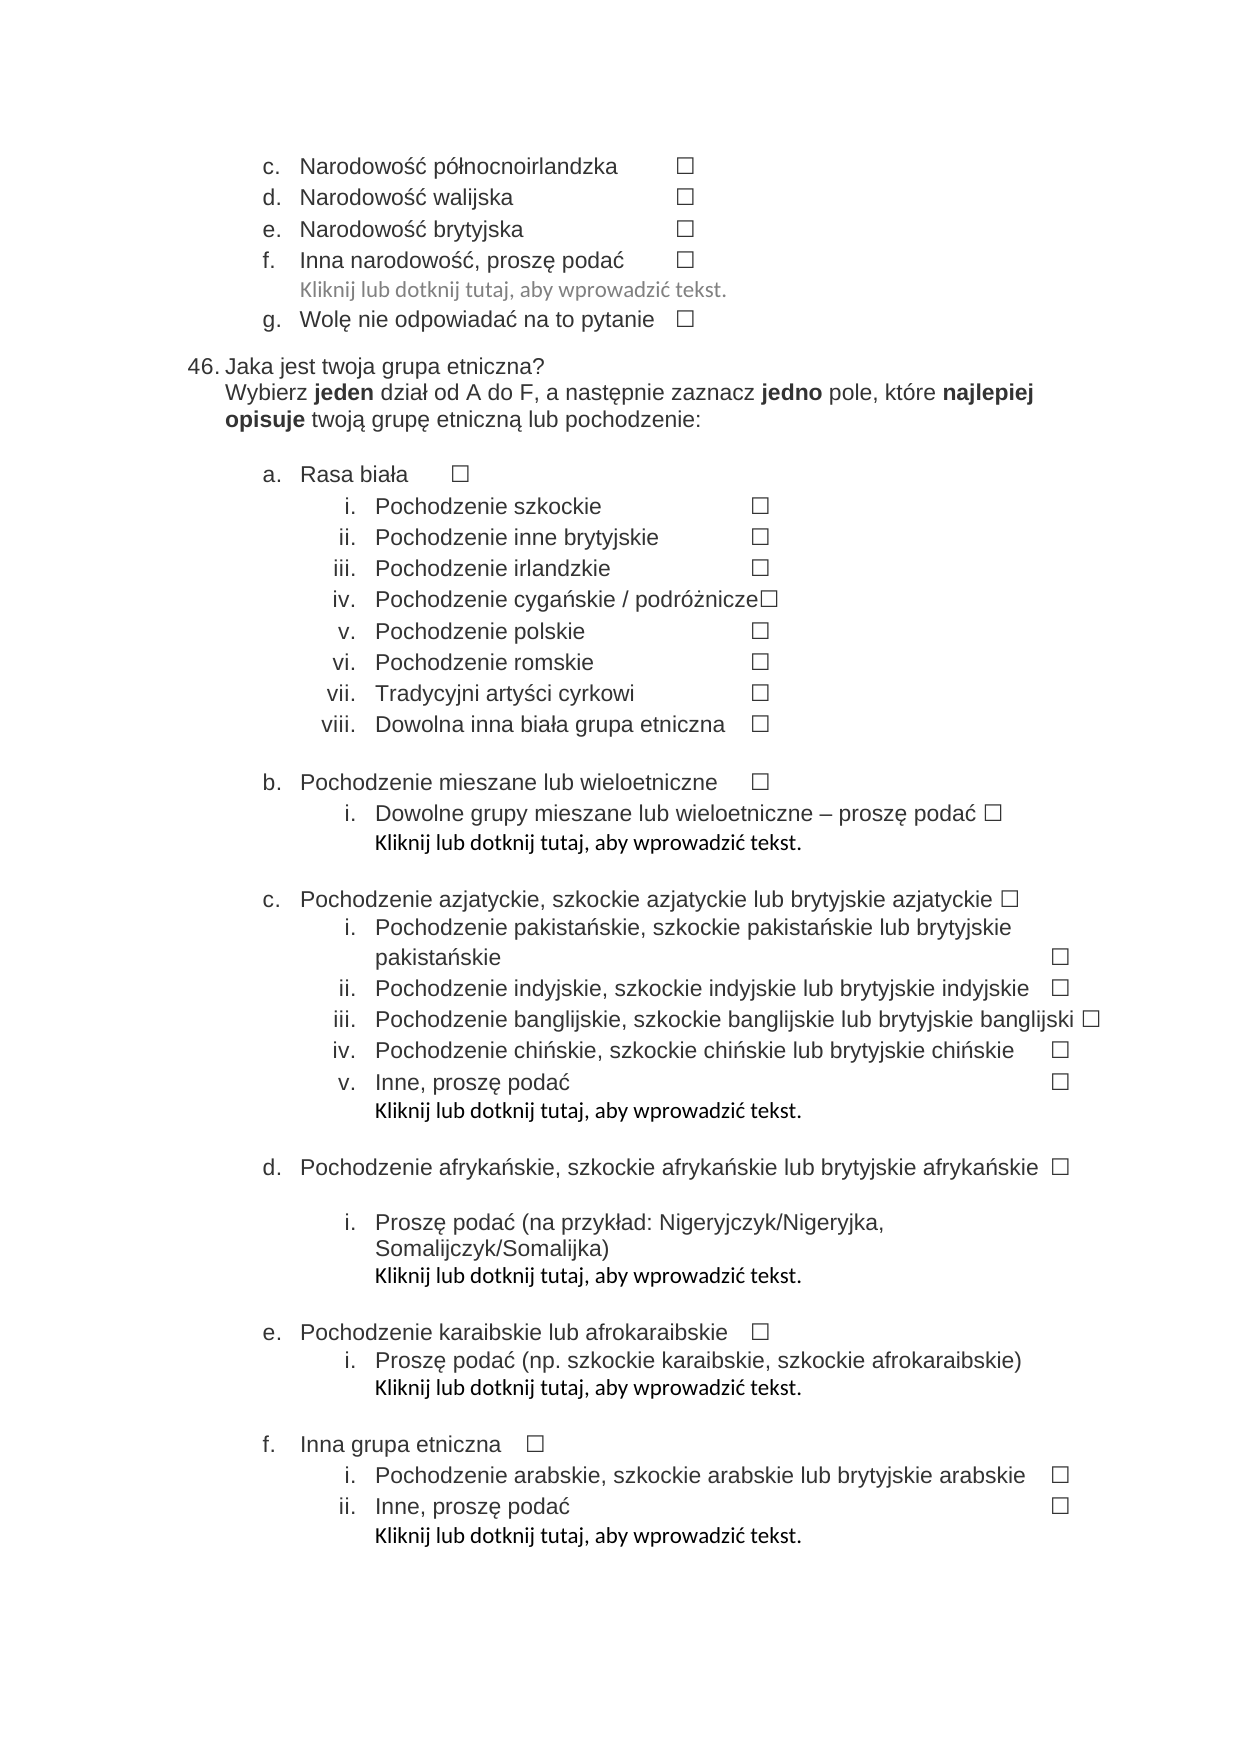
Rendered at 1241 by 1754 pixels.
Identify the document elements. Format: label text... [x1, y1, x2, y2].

list Pochodzenie szkockie [356, 489, 1107, 521]
list Dowolne grupy mieszane lub wieloetniczne – proszę podać [356, 797, 1107, 828]
list Inna narodowość, proszę podać [262, 244, 1107, 275]
list Pochodzenie pakistańskie, szkockie pakistańskie lub brytyjskie pakistańskie [356, 914, 1107, 972]
list Narodowość północnoirlandzka [262, 150, 1107, 181]
list Inne, proszę podać [356, 1490, 1107, 1521]
list Dowolna inna biała grupa etniczna [356, 708, 1107, 739]
list Narodowość walijska [262, 181, 1107, 212]
list Narodowość brytyjska [262, 212, 1107, 244]
list Pochodzenie chińskie, szkockie chińskie lub brytyjskie chińskie [356, 1034, 1107, 1065]
list Wolę nie odpowiadać na to pytanie [262, 303, 1107, 334]
list Pochodzenie romskie [356, 646, 1107, 677]
list Pochodzenie polskie [356, 614, 1107, 646]
list Tradycyjni artyści cyrkowi [356, 677, 1107, 708]
list Jaka jest twoja grupa etniczna? [187, 334, 1107, 379]
list Pochodzenie irlandzkie [356, 552, 1107, 583]
list Pochodzenie arabskie, szkockie arabskie lub brytyjskie arabskie [356, 1459, 1107, 1490]
list Pochodzenie azjatyckie, szkockie azjatyckie lub brytyjskie azjatyckie [262, 883, 1107, 914]
list Pochodzenie banglijskie, szkockie banglijskie lub brytyjskie banglijski [356, 1003, 1107, 1034]
list Pochodzenie karaibskie lub afrokaraibskie [262, 1316, 1107, 1347]
list Rasa biała [262, 458, 1107, 489]
list Inna grupa etniczna [262, 1428, 1107, 1459]
list Proszę podać (np. szkockie karaibskie, szkockie afrokaraibskie) [356, 1347, 1107, 1373]
list Proszę podać (na przykład: Nigeryjczyk/Nigeryjka, Somalijczyk/Somalijka) [356, 1209, 1107, 1261]
list Pochodzenie mieszane lub wieloetniczne [262, 766, 1107, 797]
list Pochodzenie cygańskie / podróżnicze [356, 583, 1107, 614]
list Wybierz jeden dział od A do F, a następnie zaznacz jedno pole, które najlepiej opisuje twoją grupę etniczną lub pochodzenie: [225, 379, 1107, 432]
list Pochodzenie indyjskie, szkockie indyjskie lub brytyjskie indyjskie [356, 972, 1107, 1003]
list Inne, proszę podać [356, 1065, 1107, 1097]
list Pochodzenie afrykańskie, szkockie afrykańskie lub brytyjskie afrykańskie [262, 1151, 1107, 1182]
list Pochodzenie inne brytyjskie [356, 521, 1107, 552]
